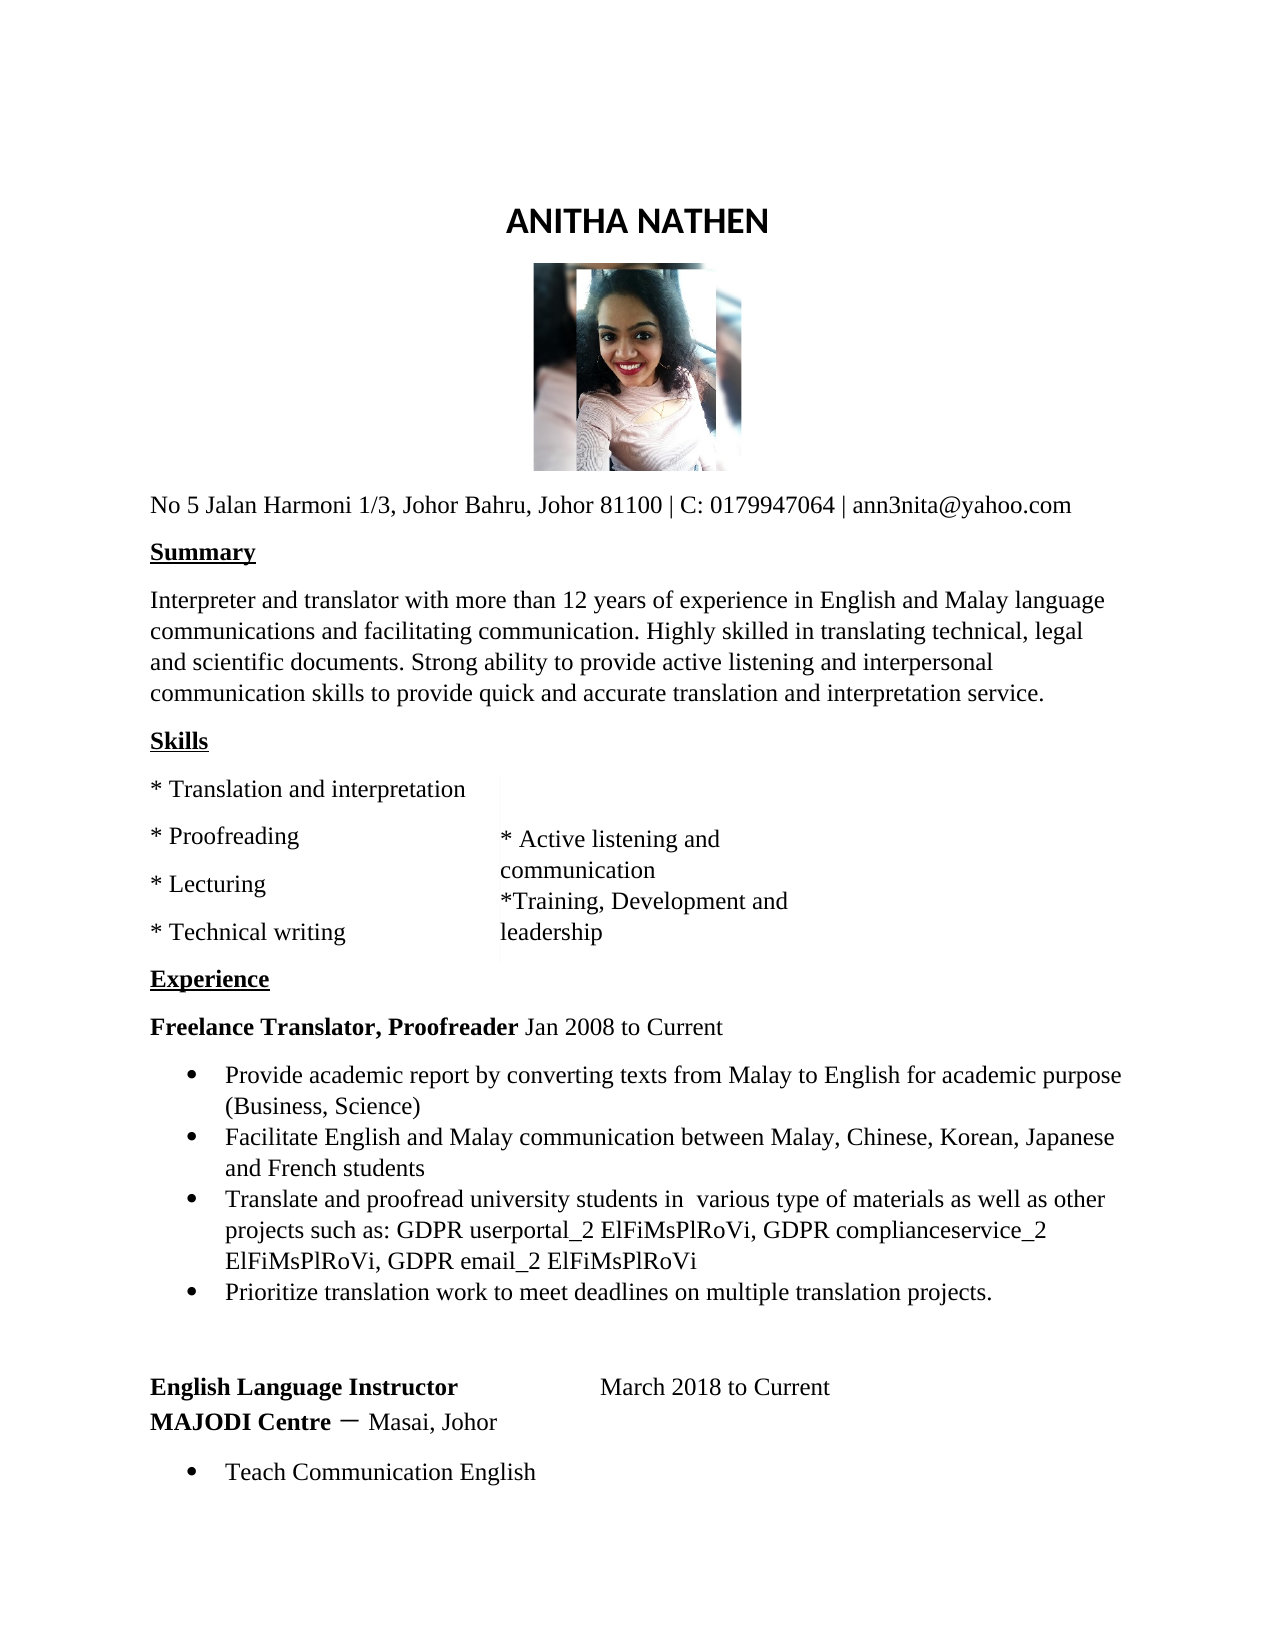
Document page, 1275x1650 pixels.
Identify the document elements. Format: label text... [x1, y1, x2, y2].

text Skills [150, 726, 1125, 755]
table_header * Translation and interpretation * Proofreading * Lecturing * Technical writing [150, 774, 499, 964]
list Facilitate English and Malay communication between Malay, Chinese, Korean, Japanese and French students [187, 1122, 1125, 1182]
picture [533, 263, 742, 471]
list Translate and proofread university students in various type of materials as well as other projects such as: GDPR userportal_2 ElFiMsPlRoVi, GDPR complianceservice_2 ElFiMsPlRoVi, GDPR email_2 ElFiMsPlRoVi [187, 1184, 1125, 1275]
text No 5 Jalan Harmoni 1/3, Johor Bahru, Johor 81100 | C: 0179947064 | ann3nita@yahoo.com [150, 490, 1125, 518]
table_header * Active listening and communication *Training, Development and leadership [501, 774, 850, 964]
text Summary [150, 537, 1125, 566]
text Freelance Translator, Proofreader Jan 2008 to Current [150, 1012, 1125, 1041]
text English Language Instructor March 2018 to Current MAJODI Centre － Masai, Johor [150, 1372, 1125, 1438]
text ANITHA NATHEN [150, 197, 1125, 243]
text Experience [150, 964, 1125, 993]
list Prioritize translation work to meet deadlines on multiple translation projects. [187, 1277, 1125, 1306]
list Provide academic report by converting texts from Malay to English for academic purpose (Business, Science) [187, 1060, 1125, 1119]
text Interpreter and translator with more than 12 years of experience in English and Malay language communications and facilitating communication. Highly skilled in translating technical, legal and scientific documents. Strong ability to provide active listening and interpersonal communication skills to provide quick and accurate translation and interpretation service. [150, 585, 1125, 707]
list Teach Communication English [187, 1457, 1125, 1486]
